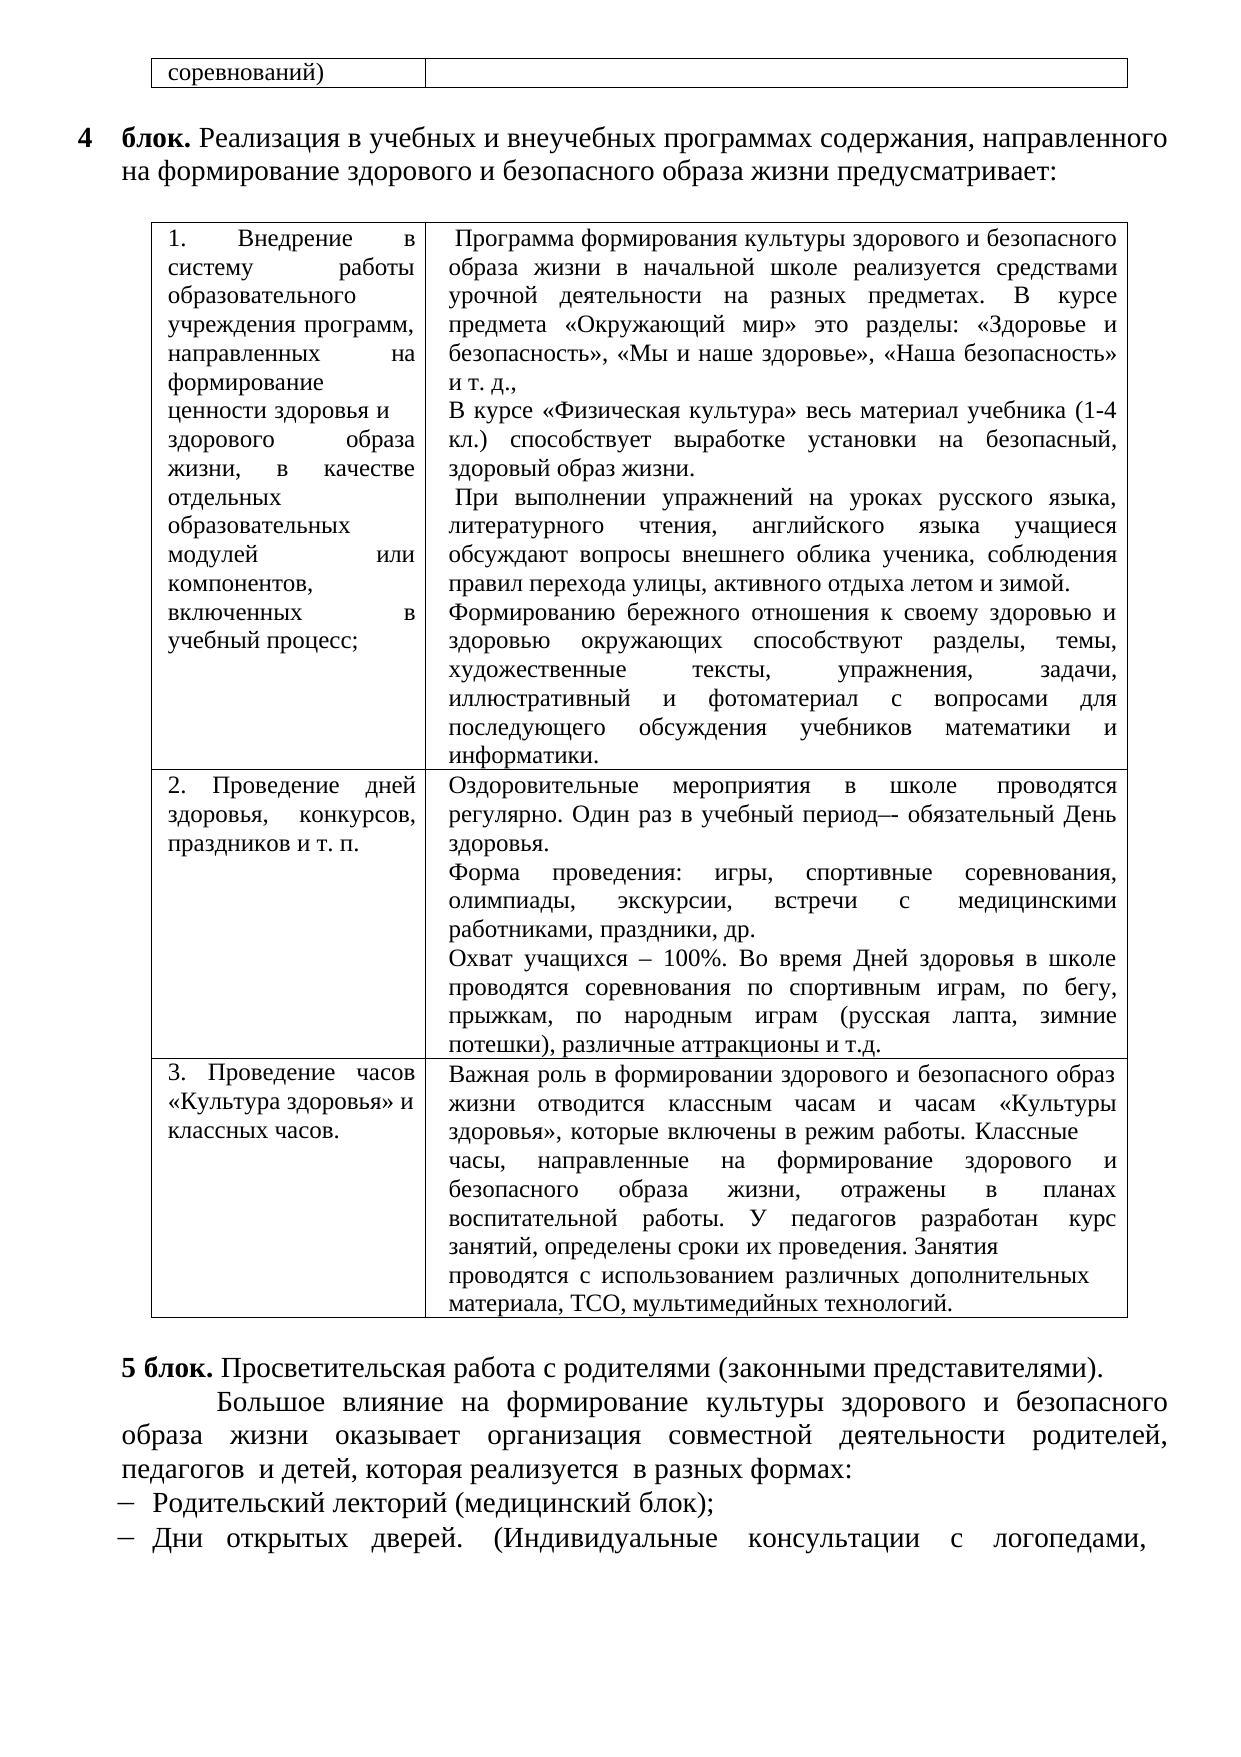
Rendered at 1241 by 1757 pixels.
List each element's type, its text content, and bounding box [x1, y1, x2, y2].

table_header Программа формирования культуры здорового и безопасного образа жизни в начальной школе реализуется средствами урочной деятельности на разных предметах. В курсе предмета «Окружающий мир» это разделы: «Здоровье и безопасность», «Мы и наше здоровье», «Наша безопасность» и т. д., В курсе «Физическая культура» весь материал учебника (1-4 кл.) способствует выработке установки на безопасный, здоровый образ жизни. При выполнении упражнений на уроках русского языка, литературного чтения, английского языка учащиеся обсуждают вопросы внешнего облика ученика, соблюдения правил перехода улицы, активного отдыха летом и зимой. Формированию бережного отношения к своему здоровью и здоровью окружающих способствуют разделы, темы, художественные тексты, упражнения, задачи, иллюстративный и фотоматериал с вопросами для последующего обсуждения учебников математики и информатики. [426, 223, 1127, 769]
text Большое влияние на формирование культуры здорового и безопасного образа жизни оказывает организация совместной деятельности родителей, педагогов и детей, которая реализуется в разных формах: [121, 1384, 1168, 1484]
table_header [426, 59, 1127, 87]
list блок. Реализация в учебных и внеучебных программах содержания, направленного на формирование здорового и безопасного образа жизни предусматривает: [78, 120, 1168, 187]
table_header 1. Внедрение в систему работы образовательного учреждения программ, направленных на формирование ценности здоровья и здорового образа жизни, в качестве отдельных образовательных модулей или компонентов, включенных в учебный процесс; [152, 223, 425, 769]
table_header соревнований) [152, 59, 425, 87]
table_cell 2. Проведение дней здоровья, конкурсов, праздников и т. п. [152, 770, 425, 1058]
table_cell Оздоровительные мероприятия в школе проводятся регулярно. Один раз в учебный период–- обязательный День здоровья. Форма проведения: игры, спортивные соревнования, олимпиады, экскурсии, встречи с медицинскими работниками, праздники, др. Охват учащихся – 100%. Во время Дней здоровья в школе проводятся соревнования по спортивным играм, по бегу, прыжкам, по народным играм (русская лапта, зимние потешки), различные аттракционы и т.д. [426, 770, 1127, 1058]
list блок. Просветительская работа с родителями (законными представителями). [121, 1351, 1192, 1384]
list Дни открытых дверей. (Индивидуальные консультации с логопедами, [114, 1520, 1192, 1553]
list Родительский лекторий (медицинский блок); [114, 1484, 1192, 1520]
table_cell 3. Проведение часов «Культура здоровья» и классных часов. [152, 1059, 425, 1317]
table_cell Важная роль в формировании здорового и безопасного образ жизни отводится классным часам и часам «Культуры здоровья», которые включены в режим работы. Классные часы, направленные на формирование здорового и безопасного образа жизни, отражены в планах воспитательной работы. У педагогов разработан курс занятий, определены сроки их проведения. Занятия проводятся с использованием различных дополнительных материала, ТСО, мультимедийных технологий. [426, 1059, 1127, 1317]
